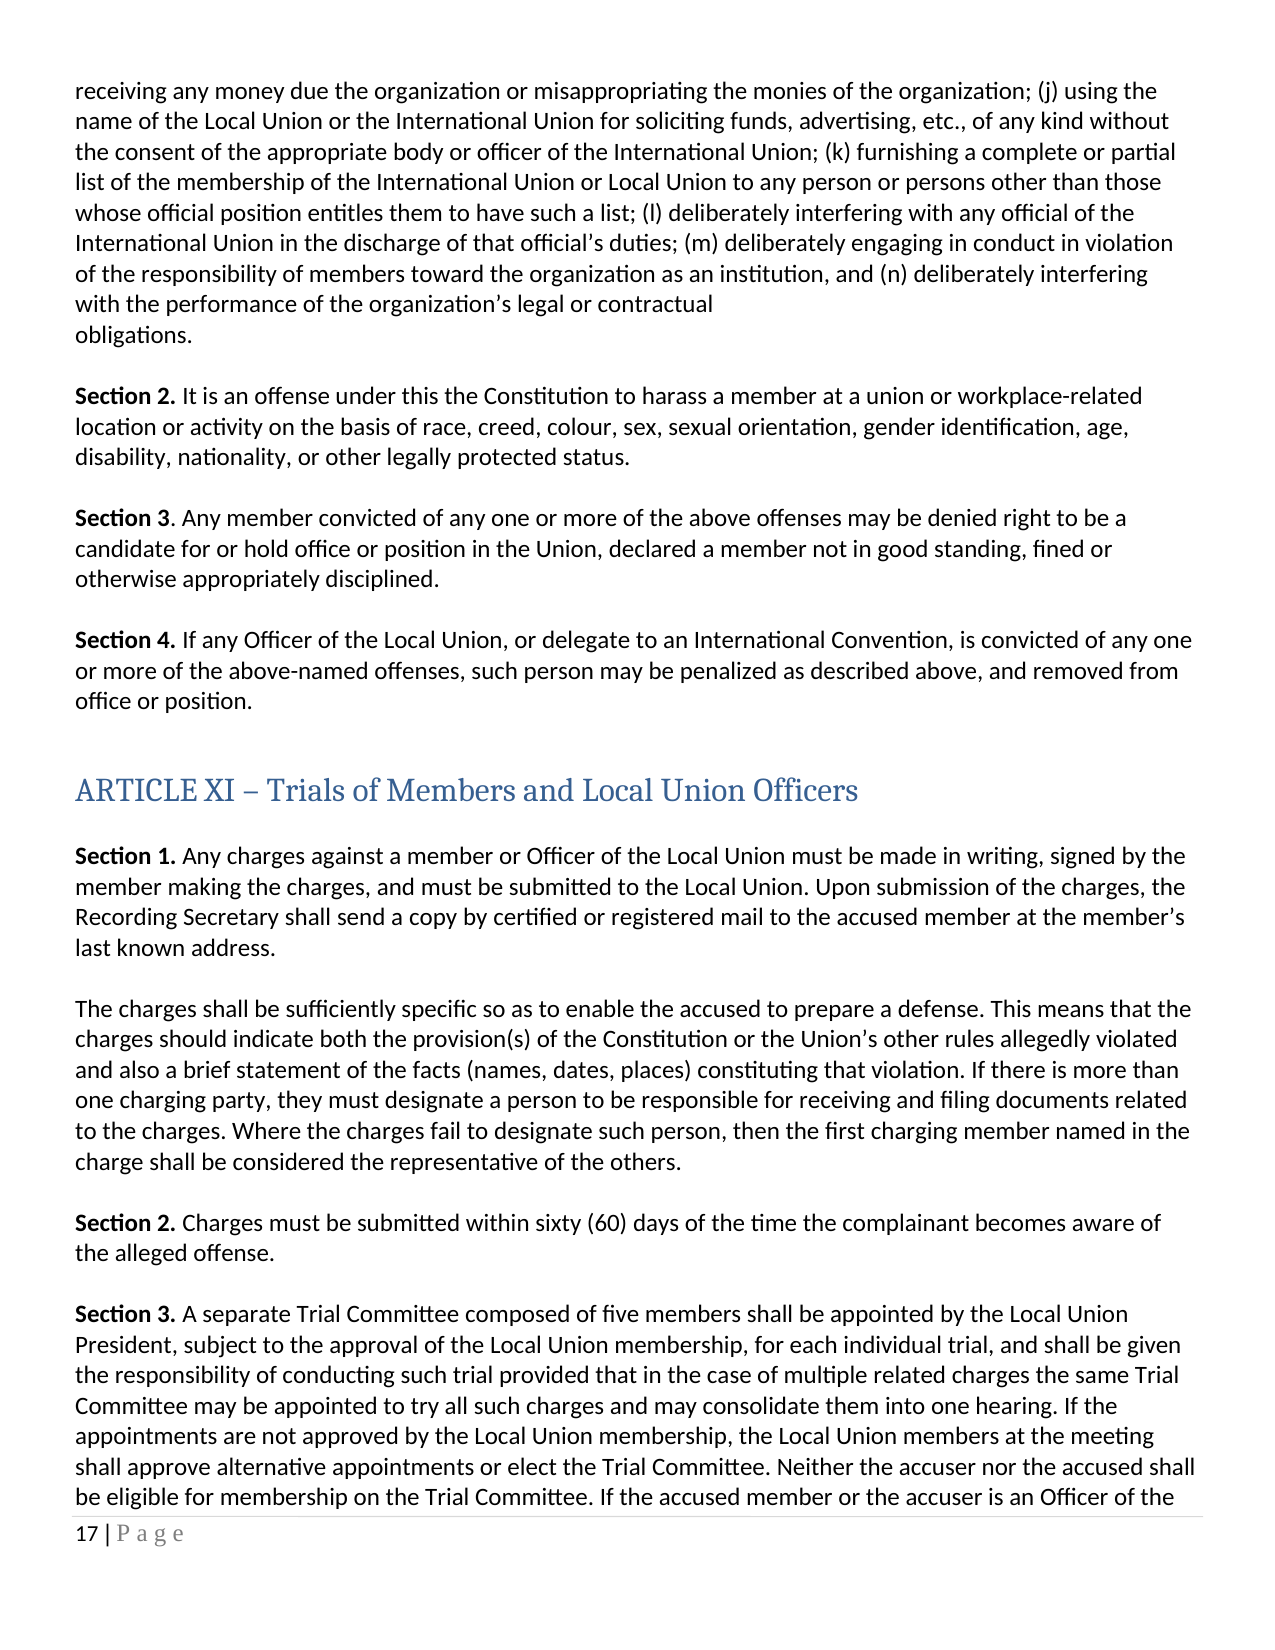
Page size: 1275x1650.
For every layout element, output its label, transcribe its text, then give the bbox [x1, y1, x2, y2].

text Section 4. If any Officer of the Local Union, or delegate to an International Convention, is convicted of any one or more of the above-named offenses, such person may be penalized as described above, and removed from office or position. [75, 624, 1210, 716]
text Section 3. A separate Trial Committee composed of five members shall be appointed by the Local Union President, subject to the approval of the Local Union membership, for each individual trial, and shall be given the responsibility of conducting such trial provided that in the case of multiple related charges the same Trial Committee may be appointed to try all such charges and may consolidate them into one hearing. If the appointments are not approved by the Local Union membership, the Local Union members at the meeting shall approve alternative appointments or elect the Trial Committee. Neither the accuser nor the accused shall be eligible for membership on the Trial Committee. If the accused member or the accuser is an Officer of the [75, 1298, 1200, 1512]
text International Union in the discharge of that official’s duties; (m) deliberately engaging in conduct in violation of the responsibility of members toward the organization as an institution, and (n) deliberately interfering with the performance of the organization’s legal or contractual [75, 227, 1178, 319]
text The charges shall be sufficiently specific so as to enable the accused to prepare a defense. This means that the charges should indicate both the provision(s) of the Constitution or the Union’s other rules allegedly violated and also a brief statement of the facts (names, dates, places) constituting that violation. If there is more than one charging party, they must designate a person to be responsible for receiving and filing documents related to the charges. Where the charges fail to designate such person, then the first charging member named in the charge shall be considered the representative of the others. [75, 993, 1201, 1176]
text Section 2. It is an offense under this the Constitution to harass a member at a union or workplace-related location or activity on the basis of race, creed, colour, sex, sexual orientation, gender identification, age, disability, nationality, or other legally protected status. [75, 380, 1210, 472]
text obligations. [75, 319, 1210, 350]
text Section 1. Any charges against a member or Officer of the Local Union must be made in writing, signed by the member making the charges, and must be submitted to the Local Union. Upon submission of the charges, the Recording Secretary shall send a copy by certified or registered mail to the accused member at the member’s last known address. [75, 840, 1187, 962]
text Section 3. Any member convicted of any one or more of the above offenses may be denied right to be a candidate for or hold office or position in the Union, declared a member not in good standing, fined or otherwise appropriately disciplined. [75, 502, 1210, 594]
text Section 2. Charges must be submitted within sixty (60) days of the time the complainant becomes aware of the alleged offense. [75, 1207, 1173, 1268]
text receiving any money due the organization or misappropriating the monies of the organization; (j) using the name of the Local Union or the International Union for soliciting funds, advertising, etc., of any kind without the consent of the appropriate body or officer of the International Union; (k) furnishing a complete or partial list of the membership of the International Union or Local Union to any person or persons other than those whose official position entitles them to have such a list; (l) deliberately interfering with any official of the [75, 75, 1201, 227]
subtitle ARTICLE XI – Trials of Members and Local Union Officers [75, 772, 1210, 810]
